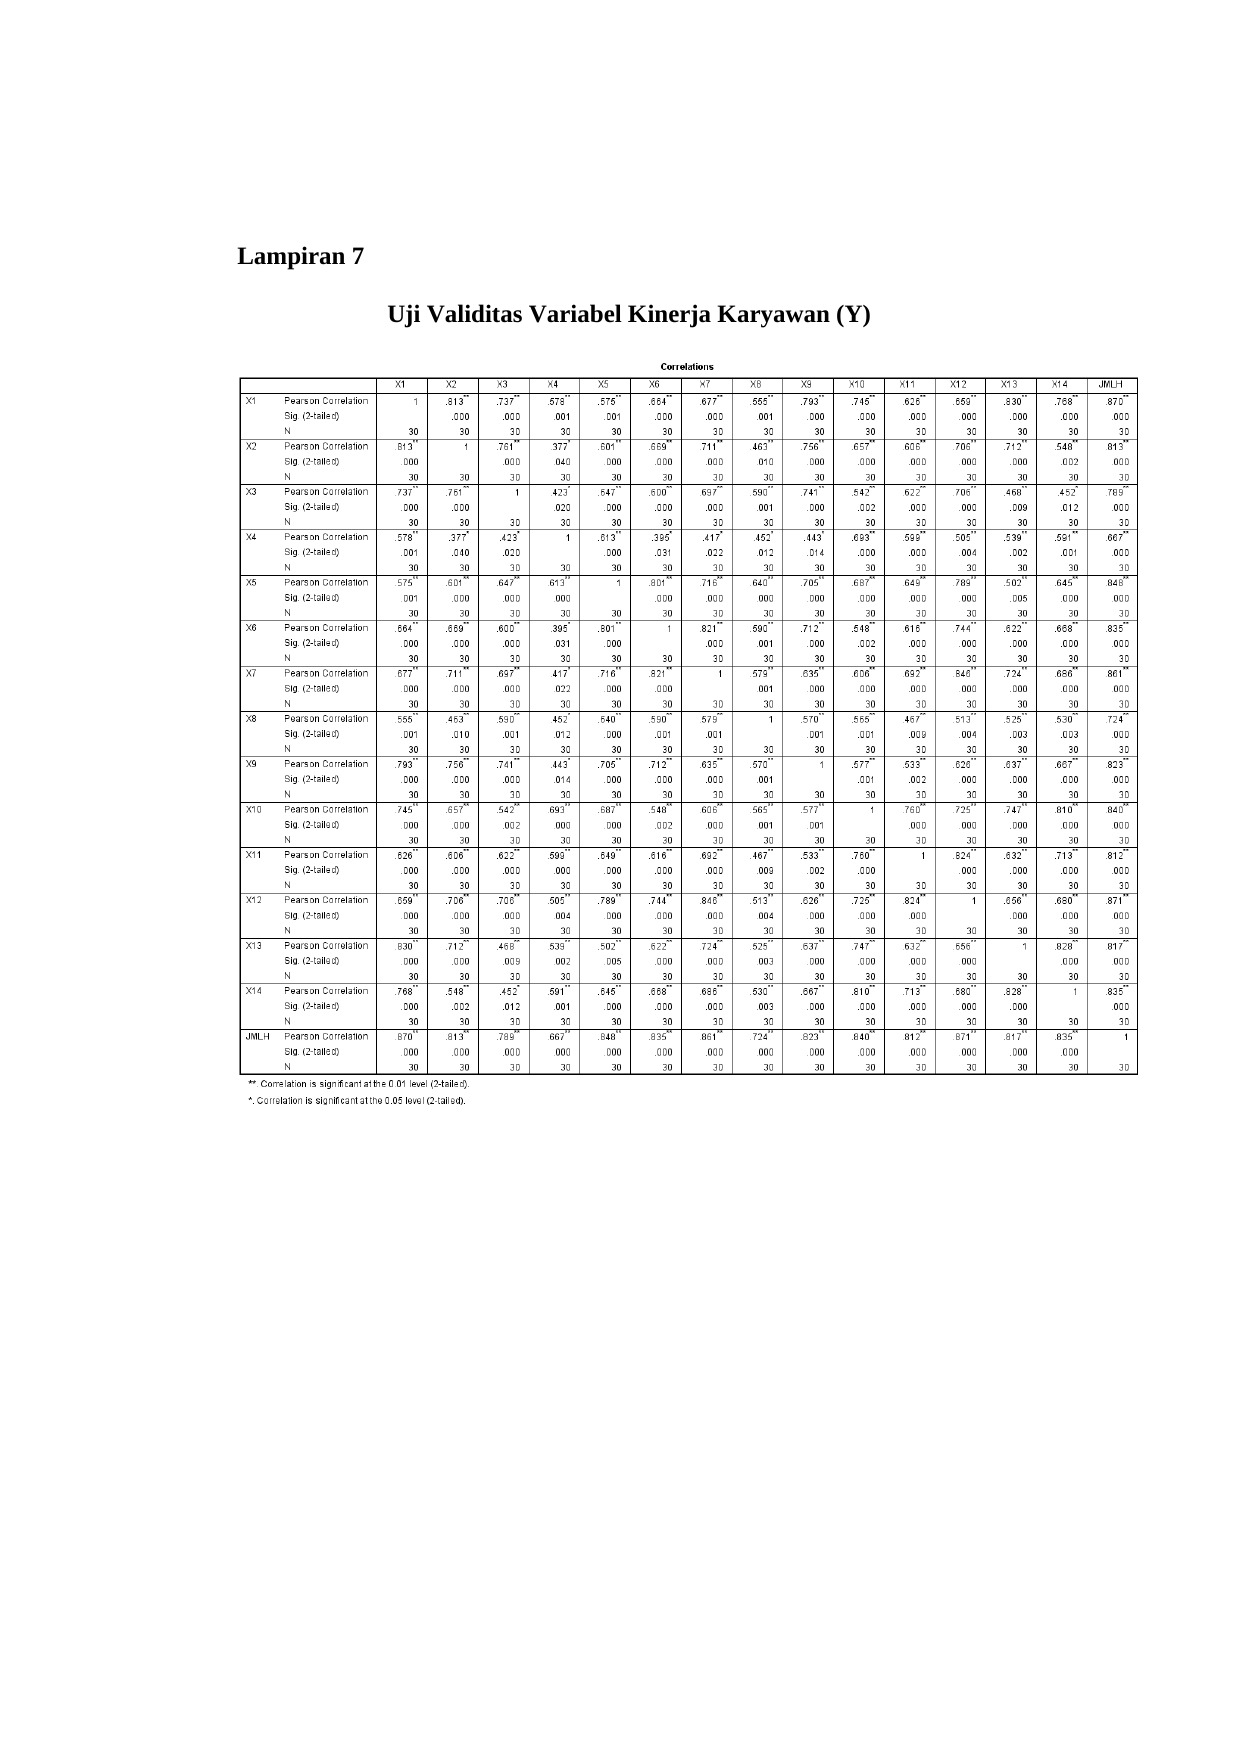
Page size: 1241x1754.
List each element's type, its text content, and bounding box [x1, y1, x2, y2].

picture [237, 356, 1141, 1111]
subtitle Lampiran 7 Uji Validitas Variabel Kinerja Karyawan (Y) [237, 241, 1063, 327]
